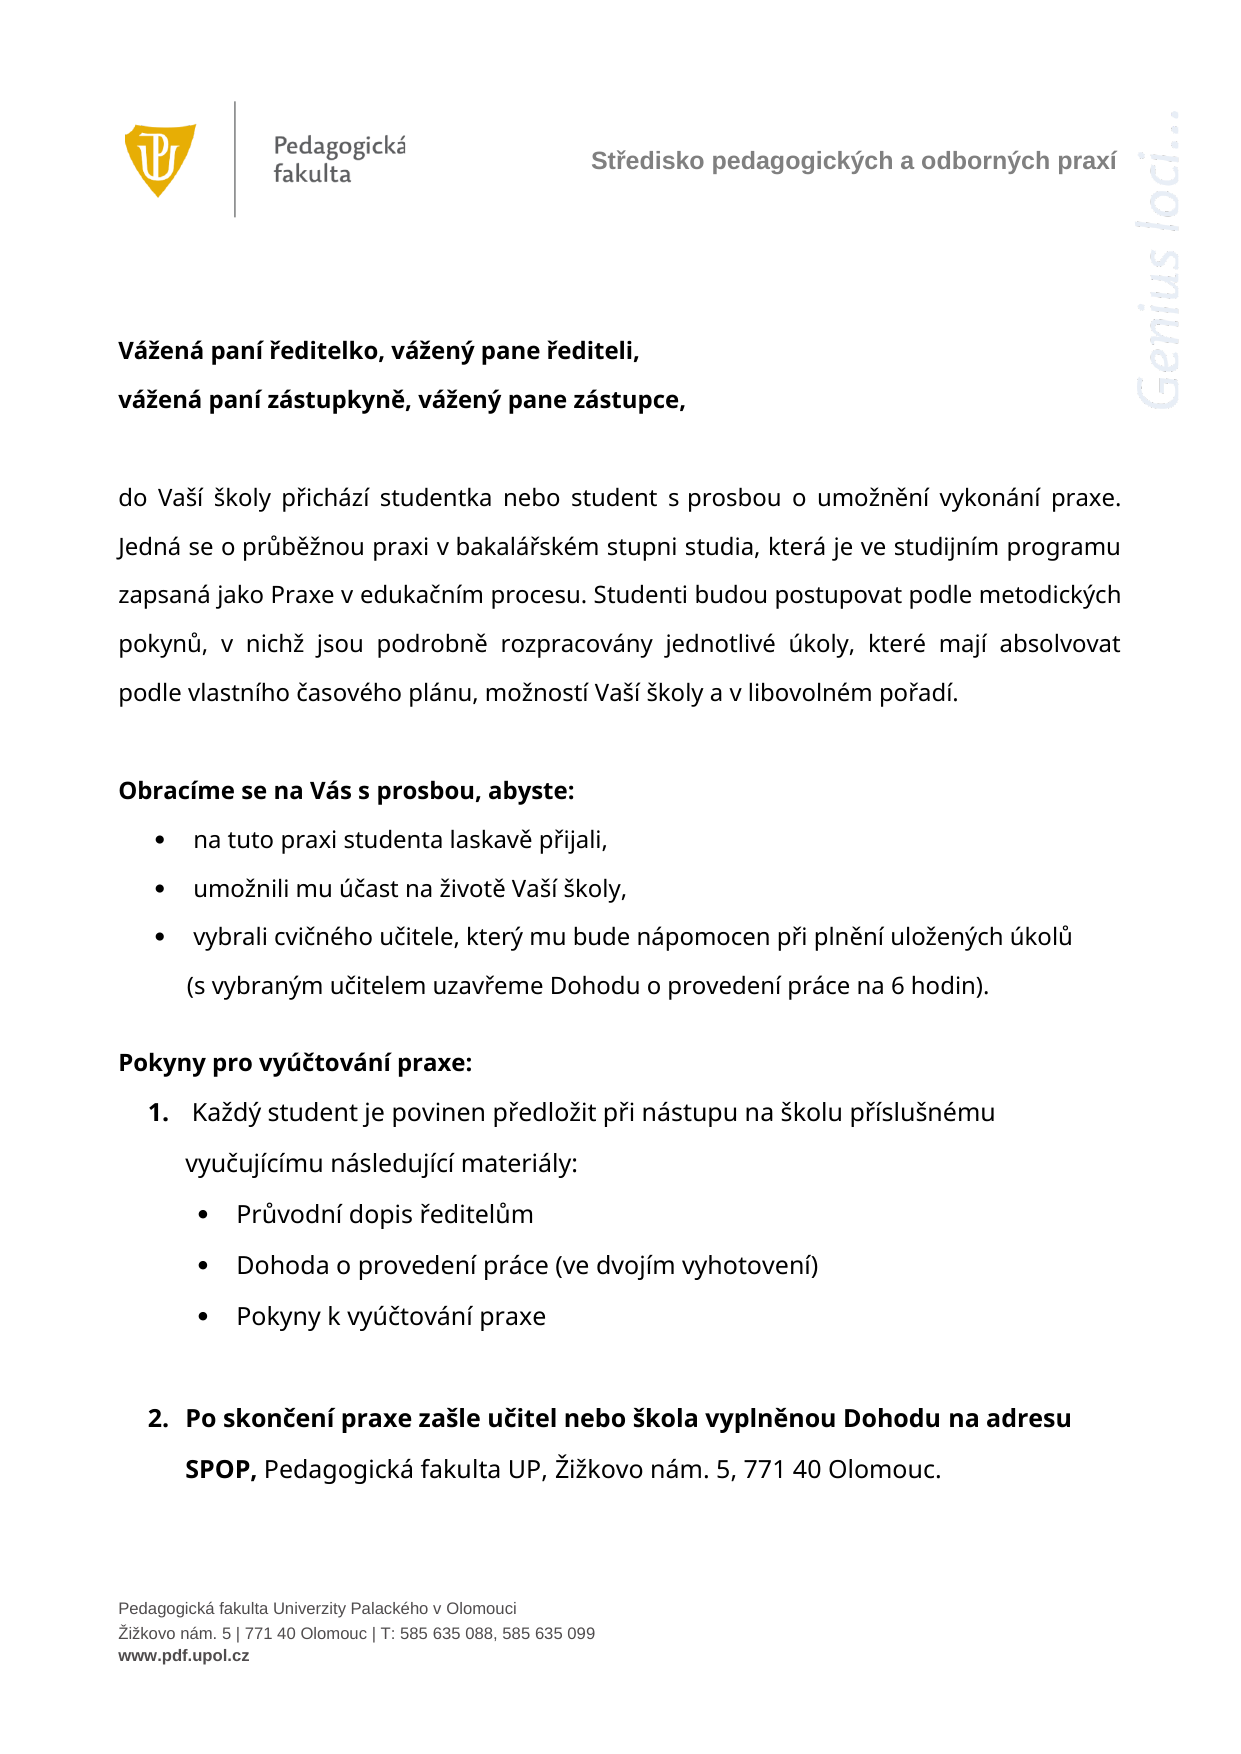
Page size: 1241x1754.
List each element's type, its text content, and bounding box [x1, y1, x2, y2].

text vážená paní zástupkyně, vážený pane zástupce, [118, 383, 1122, 415]
list na tuto praxi studenta laskavě přijali, [156, 822, 1122, 855]
picture [123, 101, 405, 217]
list umožnili mu účast na životě Vaší školy, [156, 871, 1122, 904]
list Dohoda o provedení práce (ve dvojím vyhotovení) [199, 1248, 1122, 1282]
text (s vybraným učitelem uzavřeme Dohodu o provedení práce na 6 hodin). [156, 969, 1122, 1002]
list vybrali cvičného učitele, který mu bude nápomocen při plnění uložených úkolů [156, 920, 1122, 953]
text Vážená paní ředitelko, vážený pane řediteli, [118, 334, 1122, 367]
list Pokyny k vyúčtování praxe [199, 1299, 1122, 1333]
list Průvodní dopis ředitelům [199, 1197, 1122, 1231]
list Po skončení praxe zašle učitel nebo škola vyplněnou Dohodu na adresu SPOP, Pedagogická fakulta UP, Žižkovo nám. 5, 771 40 Olomouc. [148, 1401, 1122, 1486]
text do Vaší školy přichází studentka nebo student s prosbou o umožnění vykonání praxe. Jedná se o průběžnou praxi v bakalářském stupni studia, která je ve studijním programu zapsaná jako Praxe v edukačním procesu. Studenti budou postupovat podle metodických pokynů, v nichž jsou podrobně rozpracovány jednotlivé úkoly, které mají absolvovat podle vlastního časového plánu, možností Vaší školy a v libovolném pořadí. [118, 481, 1122, 708]
list Každý student je povinen předložit při nástupu na školu příslušnému vyučujícímu následující materiály: [148, 1095, 1122, 1180]
picture [1134, 111, 1179, 409]
text Pokyny pro vyúčtování praxe: [118, 1046, 1122, 1078]
text Obracíme se na Vás s prosbou, abyste: [118, 774, 1122, 806]
